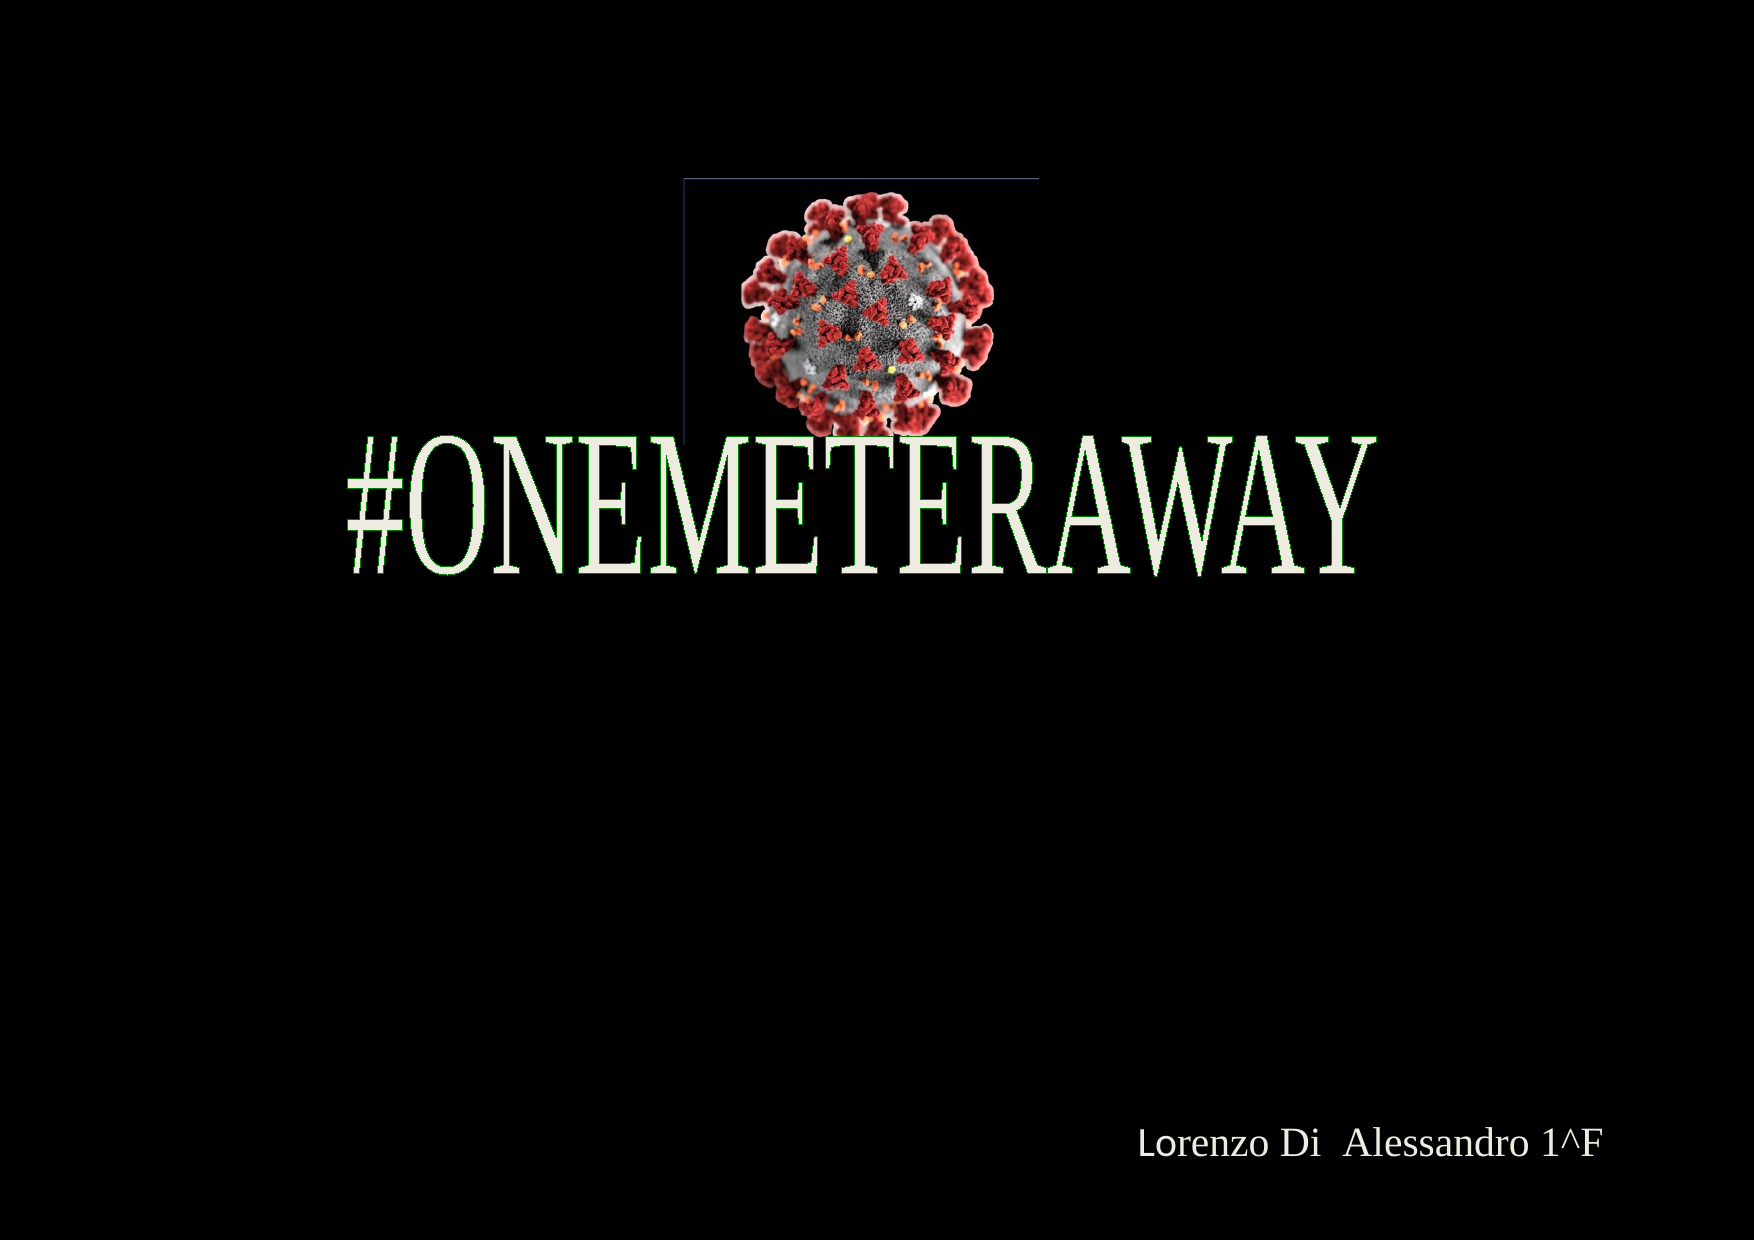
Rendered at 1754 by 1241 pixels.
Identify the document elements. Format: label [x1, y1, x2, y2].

picture [683, 178, 1039, 445]
